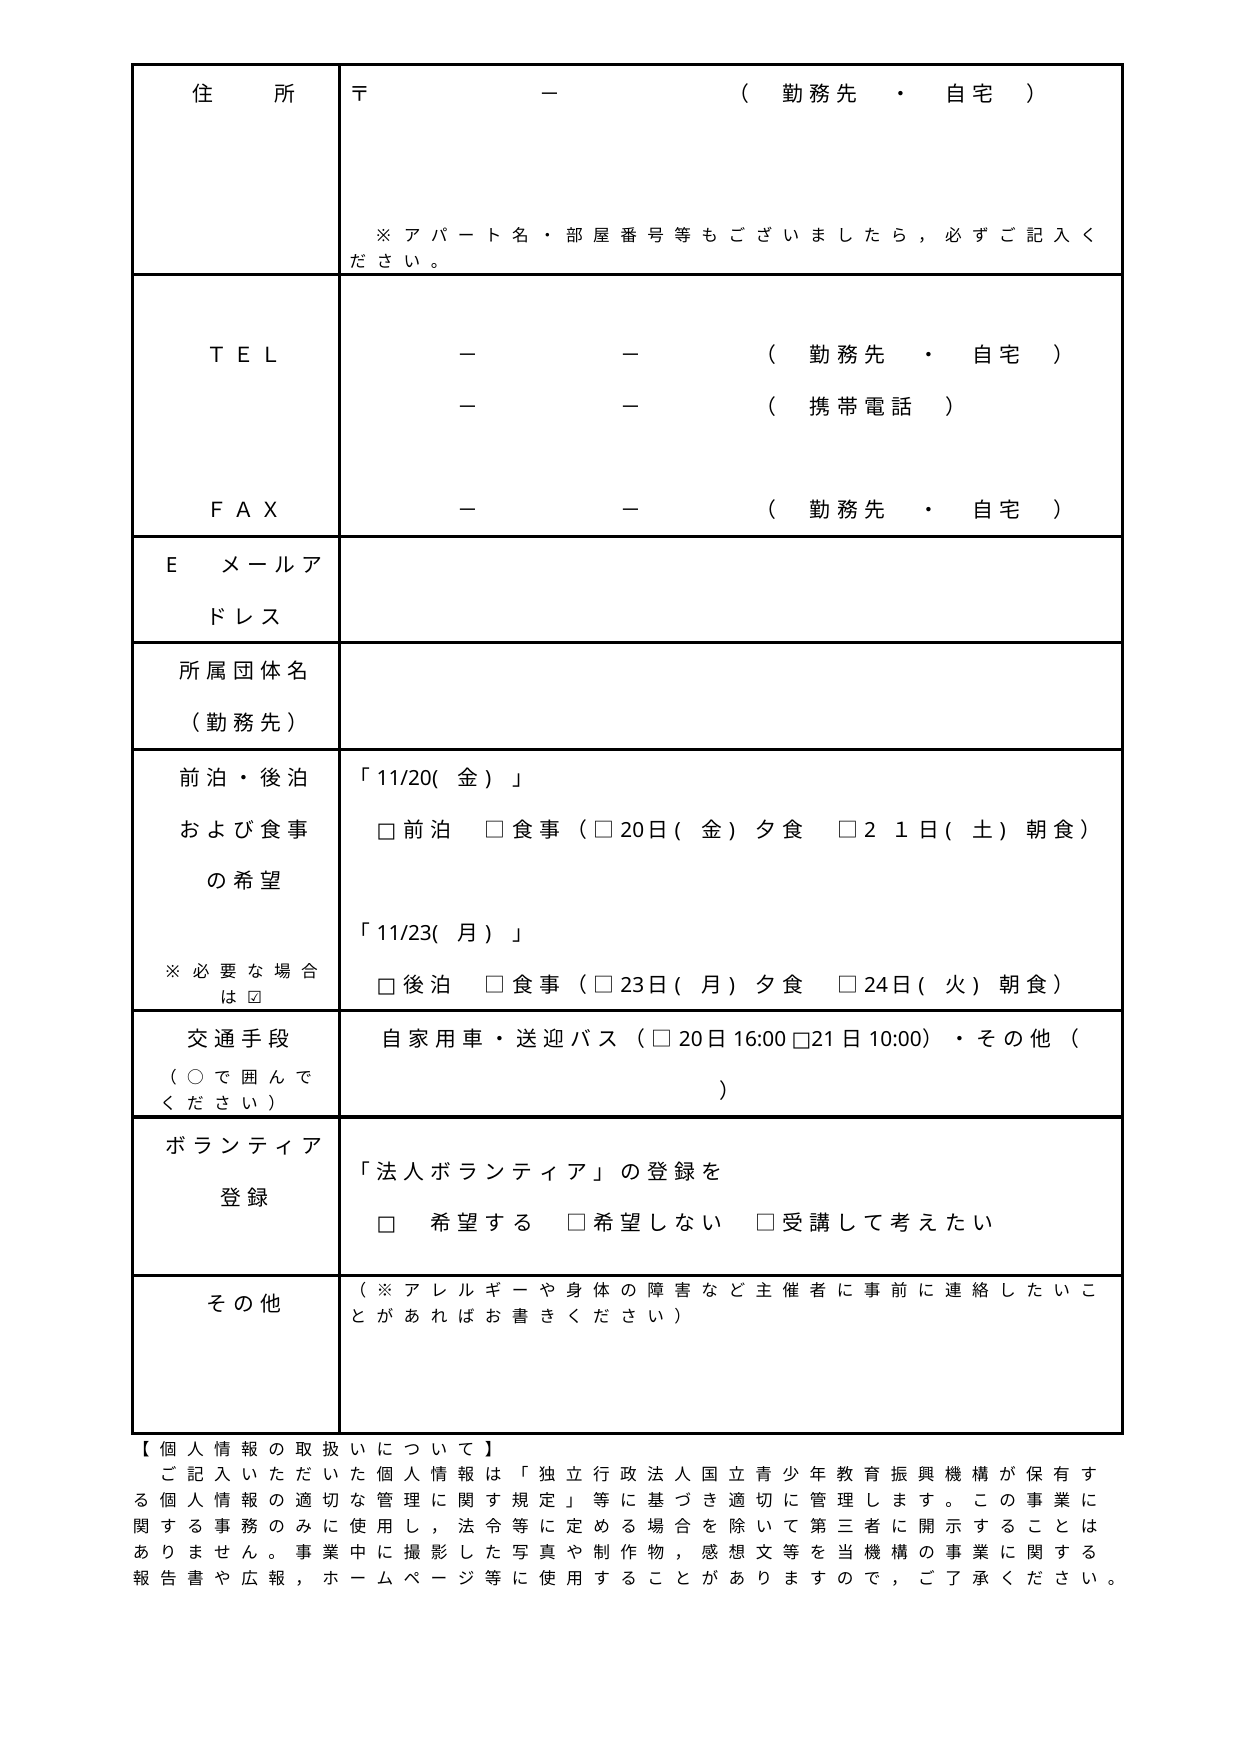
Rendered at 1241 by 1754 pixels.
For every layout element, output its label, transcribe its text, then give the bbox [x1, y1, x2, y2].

table_cell ＴＥＬ ＦＡＸ [134, 276, 338, 534]
table_cell 住 所 [134, 66, 338, 118]
table_cell [341, 538, 1121, 641]
table_cell 「11/20(金)」 □前泊 □食事（□20日(金)夕食 □2１日(土)朝食） 「11/23(月)」 □後泊 □食事（□23日(月)夕食 □24日(火)朝食） [341, 751, 1121, 1009]
table_cell 交通手段 （○で囲んでください） [134, 1012, 338, 1115]
table_cell Eメールアドレス [134, 538, 338, 641]
table_cell その他 [134, 1277, 338, 1432]
table_cell 〒 － （ 勤務先 ・ 自宅 ） [341, 66, 1121, 118]
table_cell － － － － － － [341, 276, 725, 534]
table_cell 自家用車・送迎バス（□20日16:00 □21日10:00）・その他（ ） [341, 1012, 1121, 1115]
text 【個人情報の取扱いについて】 [133, 1435, 1108, 1461]
table_cell 所属団体名 （勤務先） [134, 644, 338, 747]
table_cell 前泊・後泊 および食事 の希望 ※必要な場合は☑ [134, 751, 338, 1009]
table_cell （※アレルギーや身体の障害など主催者に事前に連絡したいことがあればお書きください） [341, 1277, 1121, 1432]
table_cell [341, 644, 1121, 747]
table_cell （ 勤務先 ・ 自宅 ） （ 携帯電話 ） （ 勤務先 ・ 自宅 ） [725, 276, 1121, 534]
table_cell 「法人ボランティア」の登録を □希望する □希望しない □受講して考えたい [341, 1119, 1121, 1273]
table_cell ※アパート名・部屋番号等もございましたら，必ずご記入ください。 [341, 118, 1121, 273]
table_cell ボランティア登録 [134, 1119, 338, 1273]
table_cell [134, 118, 338, 273]
text ご記入いただいた個人情報は「独立行政法人国立青少年教育振興機構が保有する個人情報の適切な管理に関す規定」等に基づき適切に管理します。この事業に関する事務のみに使用し，法令等に定める場合を除いて第三者に開示することはありません。事業中に撮影した写真や制作物，感想文等を当機構の事業に関する報告書や広報，ホームページ等に使用することがありますので，ご了承ください。 [133, 1461, 1108, 1590]
